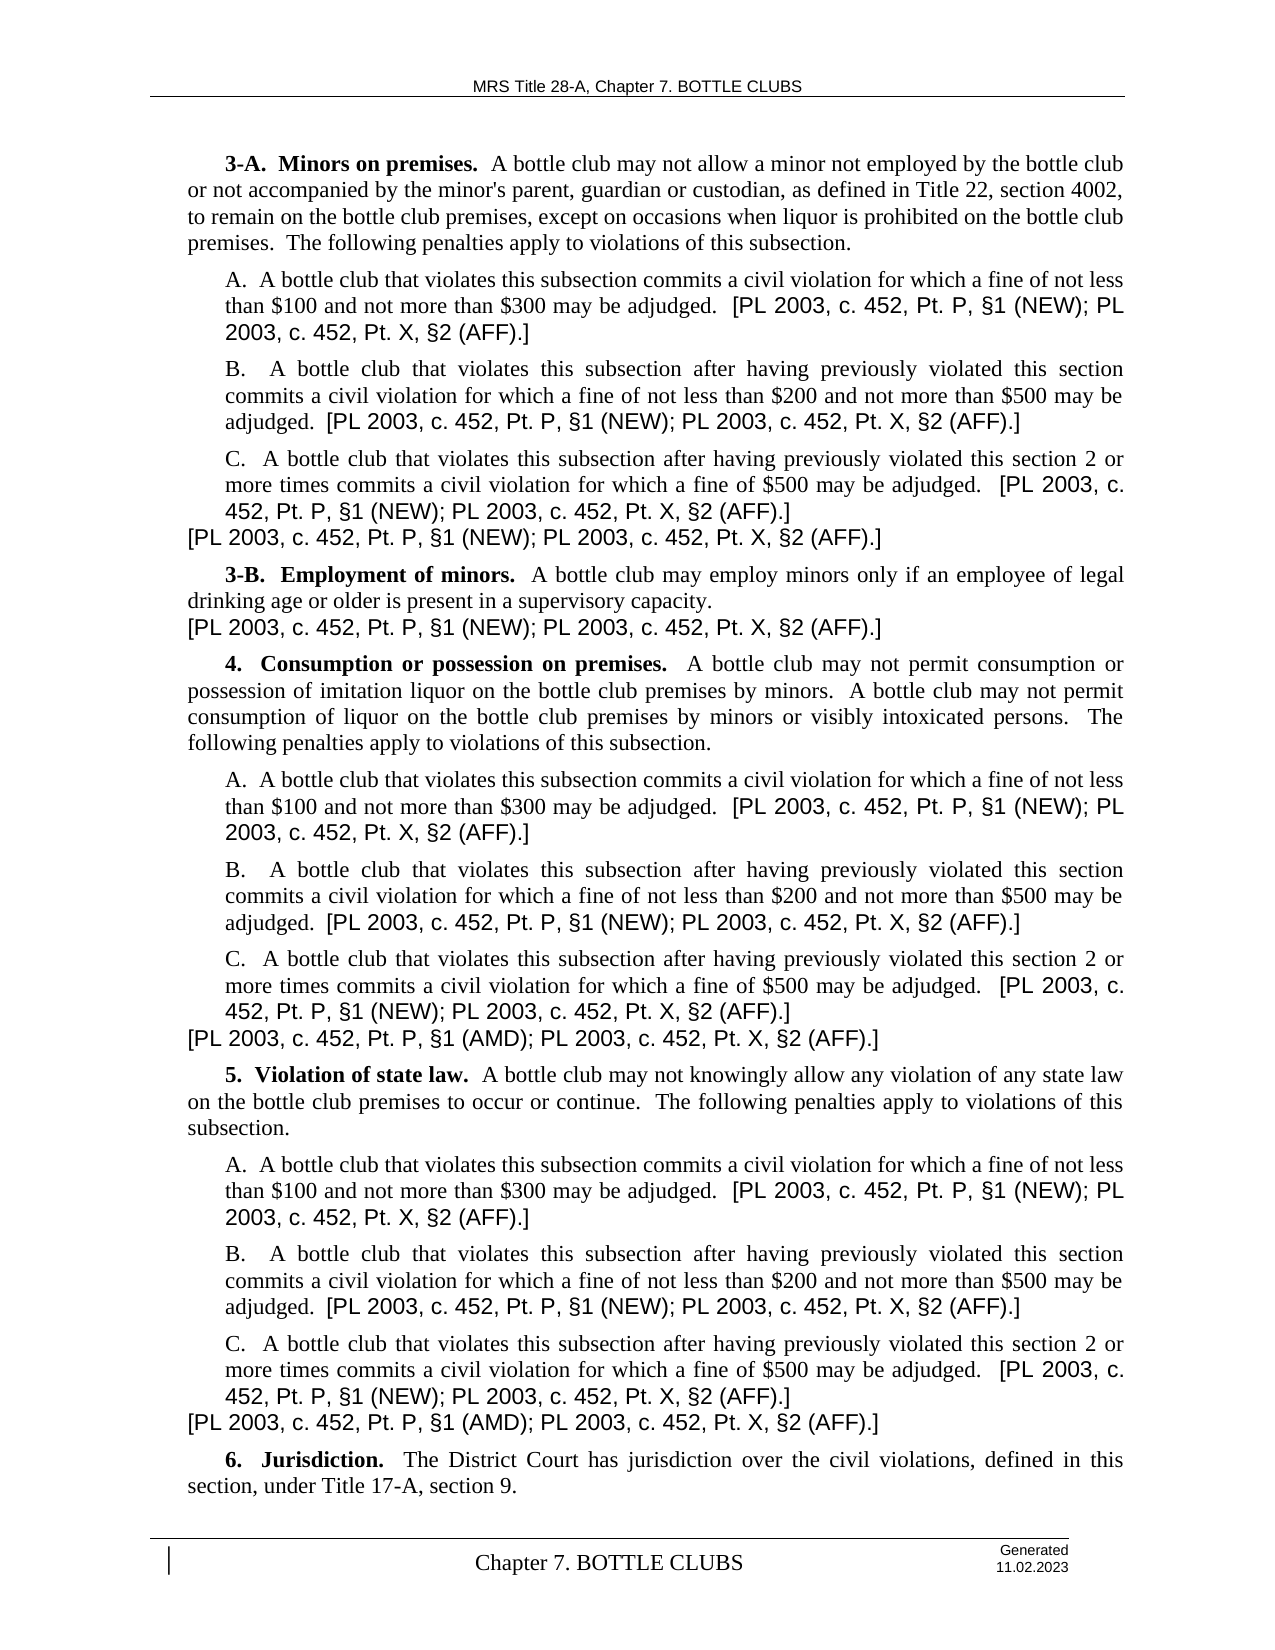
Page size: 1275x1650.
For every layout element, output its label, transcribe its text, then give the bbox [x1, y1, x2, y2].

text C. A bottle club that violates this subsection after having previously violated this section 2 or more times commits a civil violation for which a fine of $500 may be adjudged. [PL 2003, c. 452, Pt. P, §1 (NEW); PL 2003, c. 452, Pt. X, §2 (AFF).] [225, 945, 1125, 1024]
text C. A bottle club that violates this subsection after having previously violated this section 2 or more times commits a civil violation for which a fine of $500 may be adjudged. [PL 2003, c. 452, Pt. P, §1 (NEW); PL 2003, c. 452, Pt. X, §2 (AFF).] [225, 1330, 1125, 1409]
text A. A bottle club that violates this subsection commits a civil violation for which a fine of not less than $100 and not more than $300 may be adjudged. [PL 2003, c. 452, Pt. P, §1 (NEW); PL 2003, c. 452, Pt. X, §2 (AFF).] [225, 1151, 1125, 1230]
text C. A bottle club that violates this subsection after having previously violated this section 2 or more times commits a civil violation for which a fine of $500 may be adjudged. [PL 2003, c. 452, Pt. P, §1 (NEW); PL 2003, c. 452, Pt. X, §2 (AFF).] [225, 445, 1125, 524]
text [PL 2003, c. 452, Pt. P, §1 (NEW); PL 2003, c. 452, Pt. X, §2 (AFF).] [187, 524, 1125, 551]
text A. A bottle club that violates this subsection commits a civil violation for which a fine of not less than $100 and not more than $300 may be adjudged. [PL 2003, c. 452, Pt. P, §1 (NEW); PL 2003, c. 452, Pt. X, §2 (AFF).] [225, 766, 1125, 845]
text 6. Jurisdiction. The District Court has jurisdiction over the civil violations, defined in this section, under Title 17‑A, section 9. [187, 1446, 1125, 1499]
text 4. Consumption or possession on premises. A bottle club may not permit consumption or possession of imitation liquor on the bottle club premises by minors. A bottle club may not permit consumption of liquor on the bottle club premises by minors or visibly intoxicated persons. The following penalties apply to violations of this subsection. [187, 650, 1125, 756]
text [PL 2003, c. 452, Pt. P, §1 (NEW); PL 2003, c. 452, Pt. X, §2 (AFF).] [187, 614, 1125, 640]
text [187, 1409, 1125, 1436]
text B. A bottle club that violates this subsection after having previously violated this section commits a civil violation for which a fine of not less than $200 and not more than $500 may be adjudged. [PL 2003, c. 452, Pt. P, §1 (NEW); PL 2003, c. 452, Pt. X, §2 (AFF).] [225, 355, 1125, 434]
text 5. Violation of state law. A bottle club may not knowingly allow any violation of any state law on the bottle club premises to occur or continue. The following penalties apply to violations of this subsection. [187, 1061, 1125, 1140]
text [PL 2003, c. 452, Pt. P, §1 (AMD); PL 2003, c. 452, Pt. X, §2 (AFF).] [187, 1024, 1125, 1051]
text 3-B. Employment of minors. A bottle club may employ minors only if an employee of legal drinking age or older is present in a supervisory capacity. [187, 561, 1125, 614]
text A. A bottle club that violates this subsection commits a civil violation for which a fine of not less than $100 and not more than $300 may be adjudged. [PL 2003, c. 452, Pt. P, §1 (NEW); PL 2003, c. 452, Pt. X, §2 (AFF).] [225, 266, 1125, 345]
text B. A bottle club that violates this subsection after having previously violated this section commits a civil violation for which a fine of not less than $200 and not more than $500 may be adjudged. [PL 2003, c. 452, Pt. P, §1 (NEW); PL 2003, c. 452, Pt. X, §2 (AFF).] [225, 856, 1125, 935]
text B. A bottle club that violates this subsection after having previously violated this section commits a civil violation for which a fine of not less than $200 and not more than $500 may be adjudged. [PL 2003, c. 452, Pt. P, §1 (NEW); PL 2003, c. 452, Pt. X, §2 (AFF).] [225, 1240, 1125, 1319]
text 3-A. Minors on premises. A bottle club may not allow a minor not employed by the bottle club or not accompanied by the minor's parent, guardian or custodian, as defined in Title 22, section 4002, to remain on the bottle club premises, except on occasions when liquor is prohibited on the bottle club premises. The following penalties apply to violations of this subsection. [187, 150, 1125, 255]
